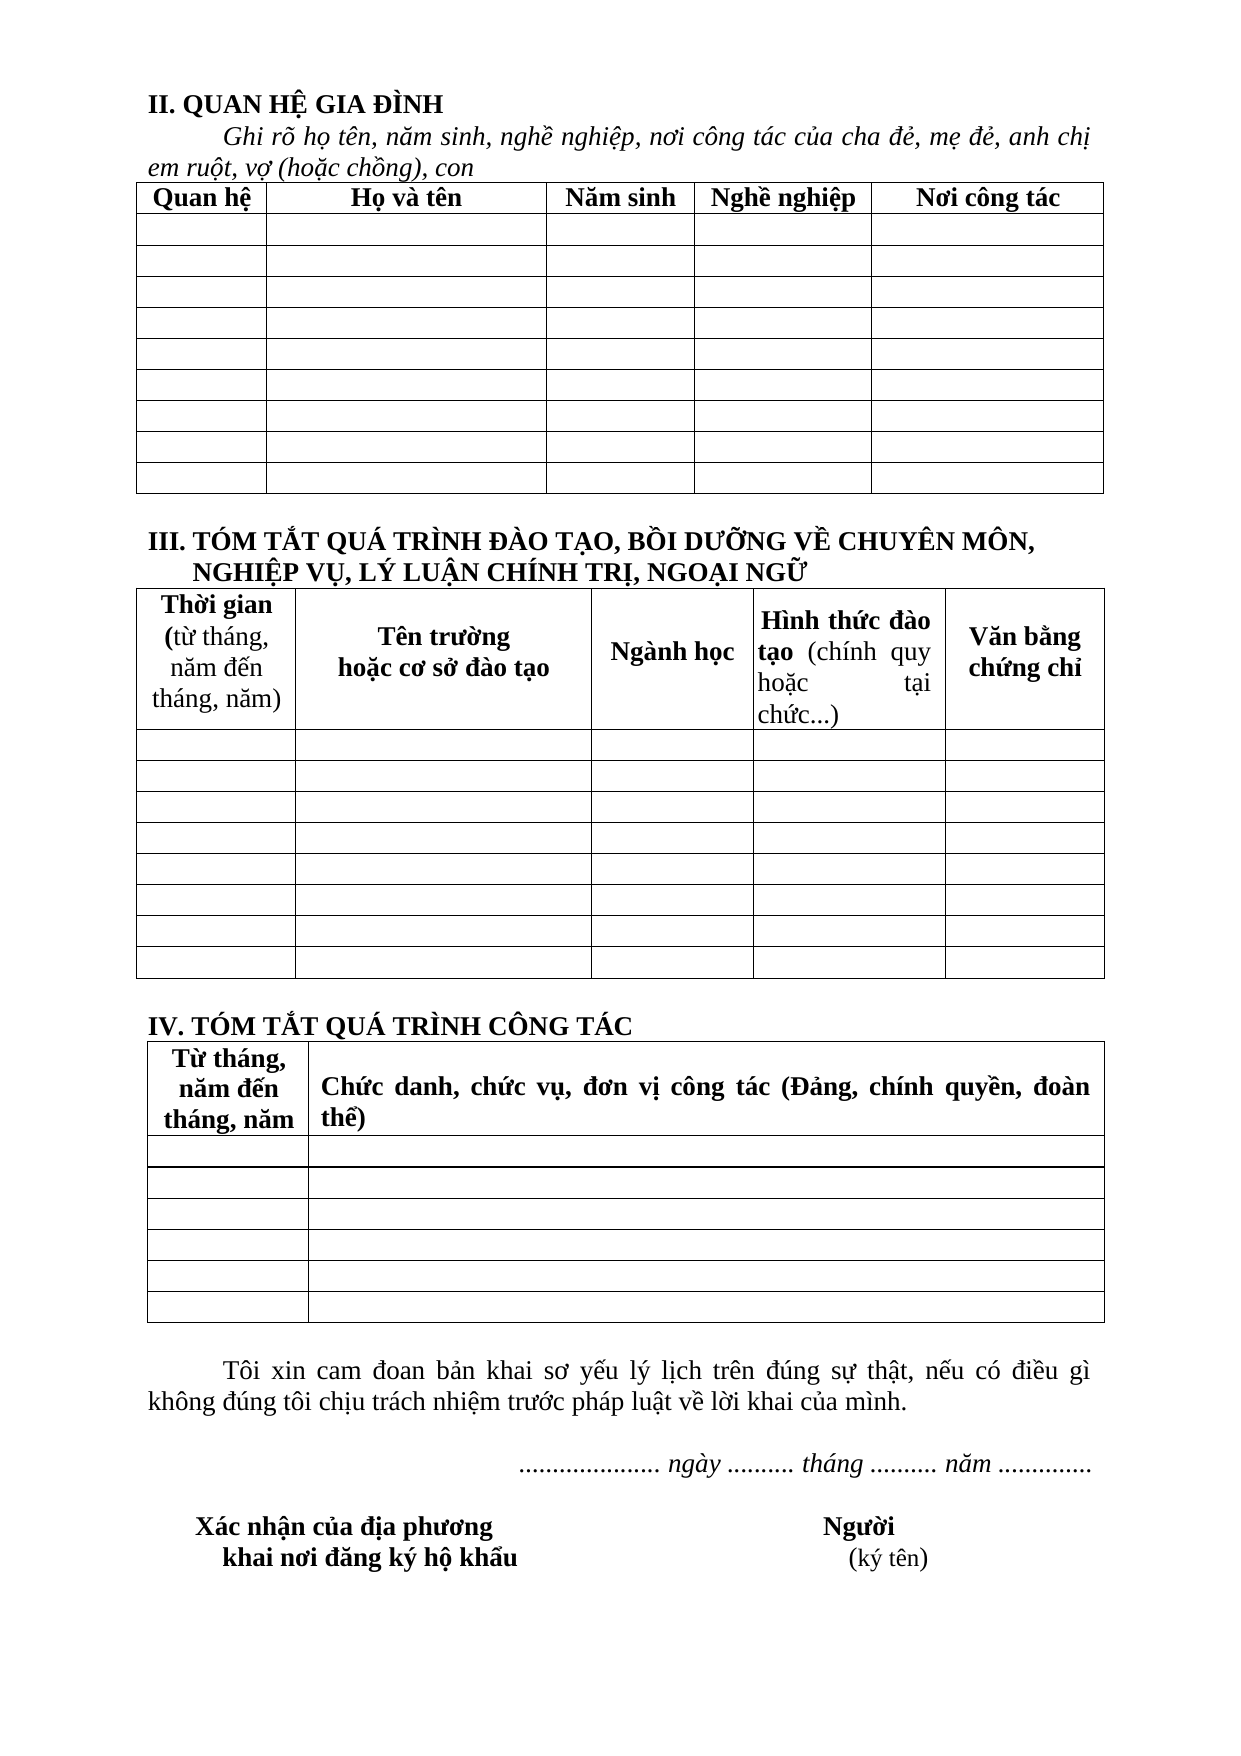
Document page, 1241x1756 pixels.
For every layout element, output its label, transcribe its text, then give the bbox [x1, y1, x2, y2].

table_header Nơi công tác [872, 183, 1103, 213]
table_cell [547, 214, 694, 244]
table_cell [137, 370, 266, 400]
table_cell [695, 214, 871, 244]
table_cell [754, 916, 945, 946]
subtitle QUAN HỆ GIA ĐÌNH [148, 89, 1132, 120]
table_cell [695, 401, 871, 431]
table_cell [137, 432, 266, 462]
table_cell [754, 823, 945, 853]
table_cell [592, 885, 753, 915]
table_cell [296, 730, 591, 760]
table_cell [547, 308, 694, 338]
table_cell [547, 246, 694, 276]
table_cell [137, 854, 295, 884]
table_cell [592, 792, 753, 822]
table_cell [754, 854, 945, 884]
table_cell [872, 277, 1103, 307]
table_cell [296, 854, 591, 884]
table_cell [309, 1292, 1104, 1322]
table_cell [695, 432, 871, 462]
table_cell [137, 916, 295, 946]
table_cell [695, 370, 871, 400]
table_cell [267, 432, 546, 462]
table_cell [592, 854, 753, 884]
table_cell [754, 947, 945, 977]
table_cell [267, 463, 546, 493]
table_header Từ tháng, năm đến tháng, năm [148, 1042, 308, 1135]
table_cell [148, 1199, 308, 1228]
table_header Nghề nghiệp [695, 183, 871, 213]
table_cell [754, 730, 945, 760]
table_cell [296, 792, 591, 822]
table_cell [137, 277, 266, 307]
table_cell [296, 761, 591, 791]
table_cell [137, 339, 266, 369]
table_cell [754, 792, 945, 822]
table_cell [296, 916, 591, 946]
table_cell [148, 1168, 308, 1197]
table_cell [137, 885, 295, 915]
table_cell [872, 339, 1103, 369]
table_cell [148, 1136, 308, 1166]
table_header Thời gian (từ tháng, năm đến tháng, năm) [137, 589, 295, 729]
table_cell [695, 308, 871, 338]
table_cell [592, 761, 753, 791]
table_cell [695, 339, 871, 369]
table_cell [547, 339, 694, 369]
subtitle Xác nhận của địa phương Người khai nơi đăng ký hộ khẩu (ký tên) [195, 1510, 953, 1572]
table_cell [267, 339, 546, 369]
table_cell [309, 1199, 1104, 1228]
table_cell [137, 730, 295, 760]
table_cell [872, 214, 1103, 244]
subtitle TÓM TẮT QUÁ TRÌNH ĐÀO TẠO, BỒI DƯỠNG VỀ CHUYÊN MÔN, NGHIỆP VỤ, LÝ LUẬN CHÍNH TRỊ, NGOẠI NGỮ [148, 525, 1036, 588]
table_cell [296, 823, 591, 853]
table_cell [137, 823, 295, 853]
table_cell [695, 277, 871, 307]
table_cell [547, 277, 694, 307]
table_cell [592, 947, 753, 977]
table_cell [592, 730, 753, 760]
table_cell [547, 463, 694, 493]
table_header Văn bằng chứng chỉ [946, 589, 1104, 729]
table_cell [267, 308, 546, 338]
table_cell [137, 246, 266, 276]
text Tôi xin cam đoan bản khai sơ yếu lý lịch trên đúng sự thật, nếu có điều gì không đúng tôi chịu trách nhiệm trước pháp luật về lời khai của mình. [148, 1354, 1132, 1416]
table_cell [946, 823, 1104, 853]
text ..................... ngày .......... tháng .......... năm .............. [519, 1448, 1132, 1479]
table_cell [695, 246, 871, 276]
table_cell [547, 401, 694, 431]
table_header Tên trường hoặc cơ sở đào tạo [296, 589, 591, 729]
table_cell [872, 432, 1103, 462]
table_cell [695, 463, 871, 493]
table_cell [296, 885, 591, 915]
table_cell [946, 885, 1104, 915]
table_cell [872, 370, 1103, 400]
table_cell [267, 401, 546, 431]
table_cell [946, 730, 1104, 760]
table_cell [137, 308, 266, 338]
table_header Quan hệ [137, 183, 266, 213]
table_cell [592, 916, 753, 946]
text Ghi rõ họ tên, năm sinh, nghề nghiệp, nơi công tác của cha đẻ, mẹ đẻ, anh chị em ruột, vợ (hoặc chồng), con [148, 120, 1120, 182]
table_cell [872, 246, 1103, 276]
table_cell [309, 1261, 1104, 1291]
table_cell [754, 761, 945, 791]
table_cell [547, 370, 694, 400]
table_cell [148, 1230, 308, 1259]
table_header Hình thức đào tạo (chính quy hoặc tại chức...) [754, 589, 945, 729]
table_cell [547, 432, 694, 462]
table_cell [946, 854, 1104, 884]
table_cell [137, 214, 266, 244]
table_cell [137, 947, 295, 977]
table_cell [137, 761, 295, 791]
table_cell [267, 370, 546, 400]
table_cell [267, 214, 546, 244]
table_header Năm sinh [547, 183, 694, 213]
table_cell [148, 1261, 308, 1291]
table_header Ngành học [592, 589, 753, 729]
table_cell [309, 1136, 1104, 1166]
table_cell [296, 947, 591, 977]
table_cell [137, 463, 266, 493]
table_cell [946, 792, 1104, 822]
table_cell [309, 1168, 1104, 1197]
table_header Họ và tên [267, 183, 546, 213]
table_cell [872, 401, 1103, 431]
table_cell [267, 277, 546, 307]
table_cell [946, 947, 1104, 977]
table_cell [267, 246, 546, 276]
table_cell [148, 1292, 308, 1322]
table_cell [872, 463, 1103, 493]
table_cell [309, 1230, 1104, 1259]
table_cell [872, 308, 1103, 338]
table_header Chức danh, chức vụ, đơn vị công tác (Đảng, chính quyền, đoàn thể) [309, 1042, 1104, 1135]
table_cell [754, 885, 945, 915]
table_cell [592, 823, 753, 853]
table_cell [137, 401, 266, 431]
list TÓM TẮT QUÁ TRÌNH CÔNG TÁC [148, 1009, 1132, 1041]
table_cell [137, 792, 295, 822]
table_cell [946, 761, 1104, 791]
table_cell [946, 916, 1104, 946]
